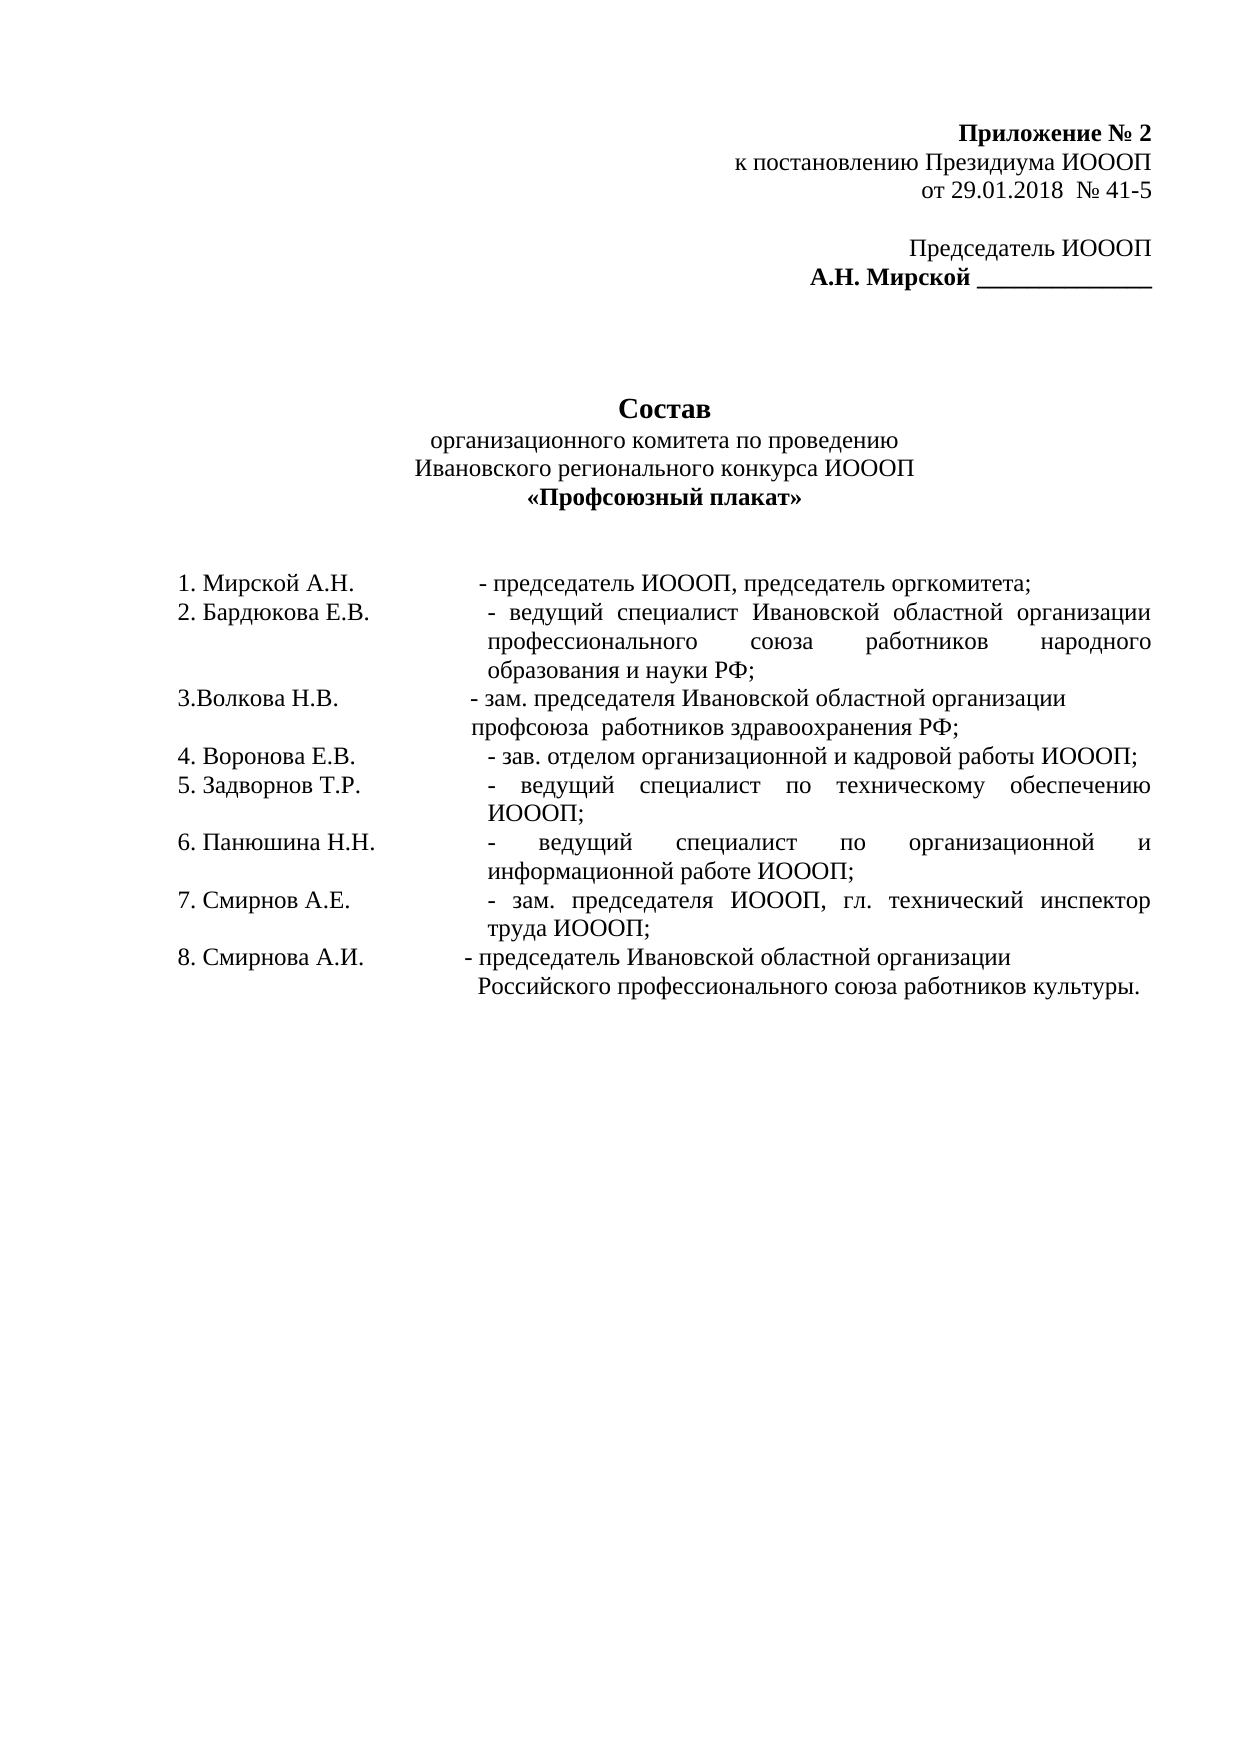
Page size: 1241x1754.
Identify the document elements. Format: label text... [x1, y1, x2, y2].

text «Профсоюзный плакат» [177, 482, 1152, 511]
text 3.Волкова Н.В. - зам. председателя Ивановской областной организации [177, 683, 1152, 712]
text Приложение № 2 [177, 118, 1152, 147]
text А.Н. Мирской ______________ [177, 262, 1152, 291]
text Ивановского регионального конкурса ИОООП [177, 453, 1152, 482]
text 7. Смирнов А.Е. - зам. председателя ИОООП, гл. технический инспектор труда ИОООП; [177, 885, 1152, 942]
text Состав [177, 391, 1152, 425]
text 8. Смирнова А.И. - председатель Ивановской областной организации [177, 942, 1152, 971]
text 1. Мирской А.Н. - председатель ИОООП, председатель оргкомитета; [177, 568, 1152, 597]
text 6. Панюшина Н.Н. - ведущий специалист по организационной и информационной работе ИОООП; [177, 827, 1152, 885]
text Российского профессионального союза работников культуры. [177, 971, 1152, 1000]
text 4. Воронова Е.В. - зав. отделом организационной и кадровой работы ИОООП; [177, 741, 1152, 770]
text к постановлению Президиума ИОООП [177, 147, 1152, 176]
text Председатель ИОООП [177, 233, 1152, 262]
text 2. Бардюкова Е.В. - ведущий специалист Ивановской областной организации профессионального союза работников народного образования и науки РФ; [177, 597, 1152, 683]
text от 29.01.2018 № 41-5 [177, 176, 1152, 204]
text 5. Задворнов Т.Р. - ведущий специалист по техническому обеспечению ИОООП; [177, 770, 1152, 827]
text профсоюза работников здравоохранения РФ; [177, 712, 1152, 741]
text организационного комитета по проведению [177, 425, 1152, 453]
